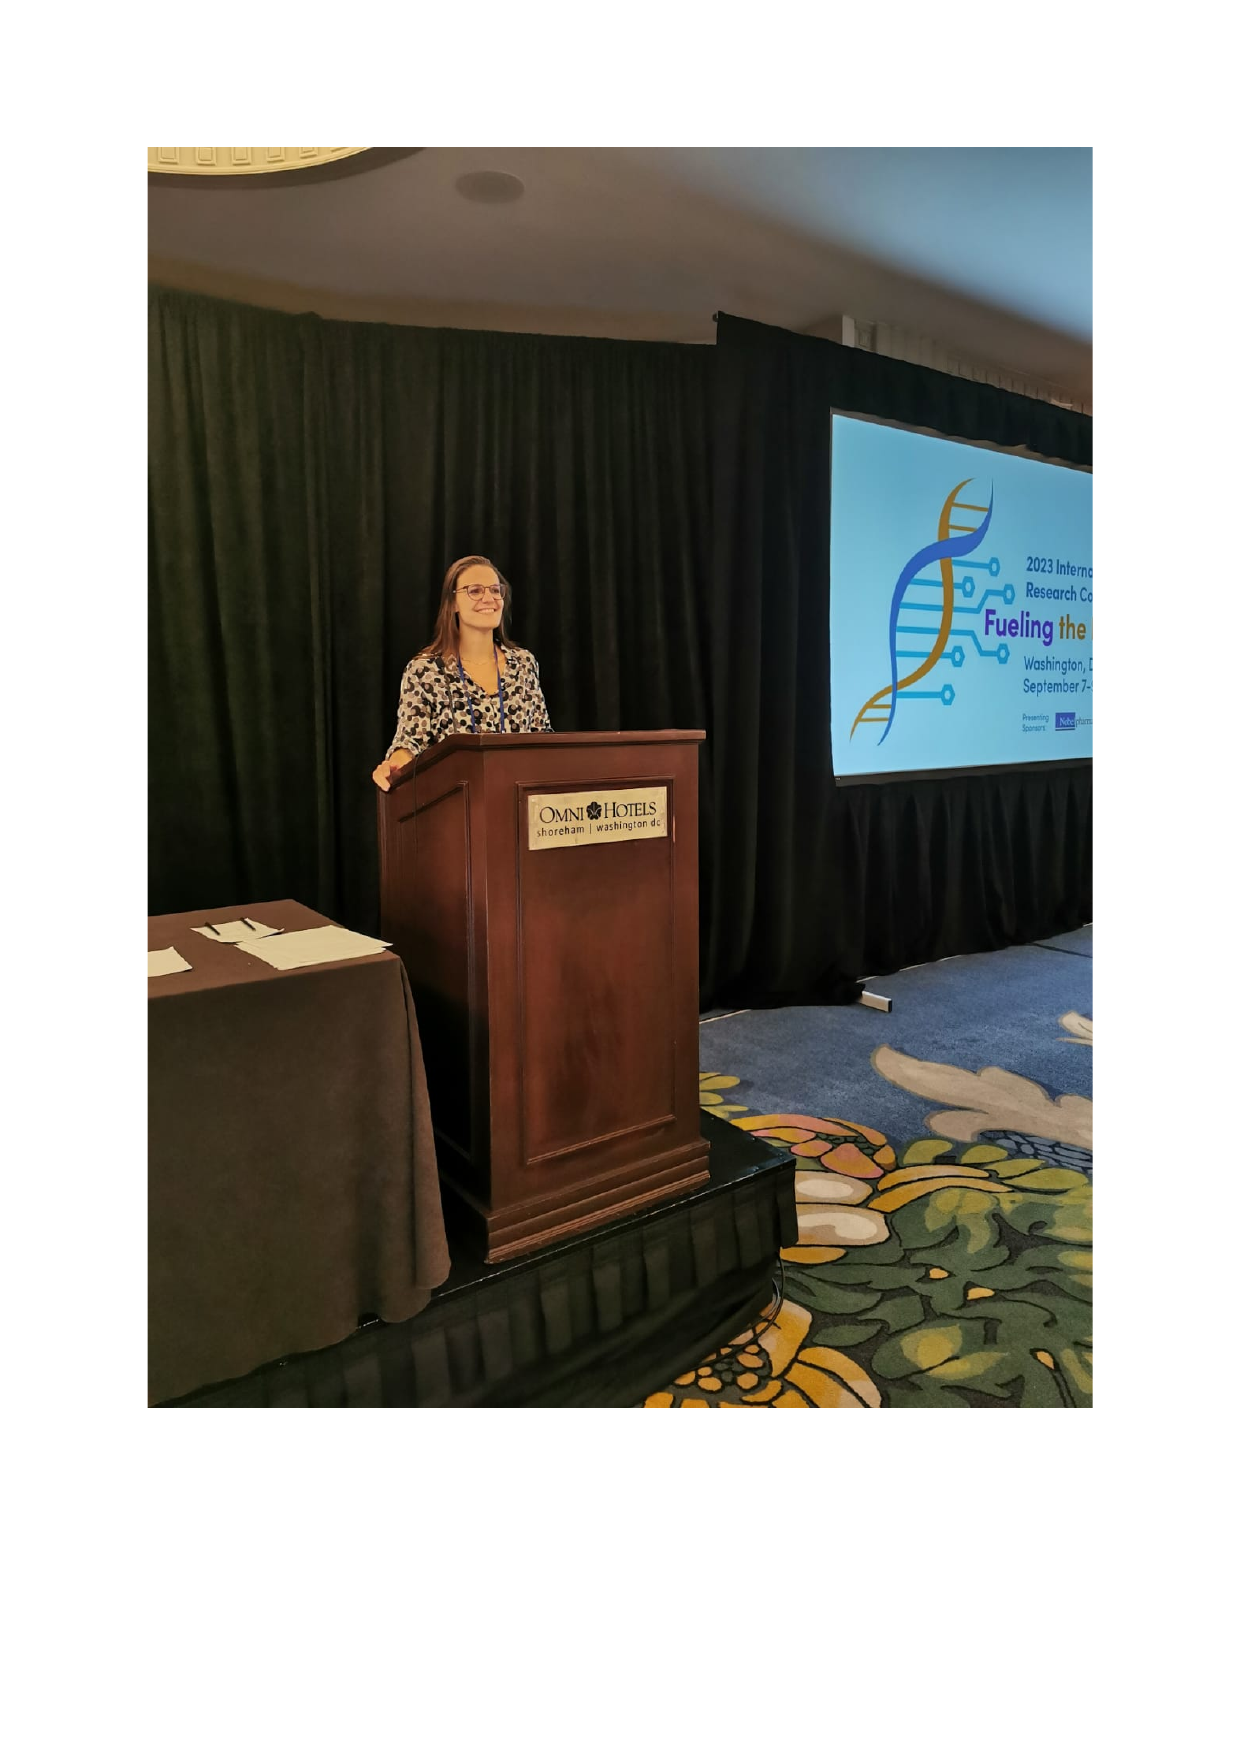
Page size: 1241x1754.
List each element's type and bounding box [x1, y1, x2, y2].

picture [147, 147, 1093, 1408]
